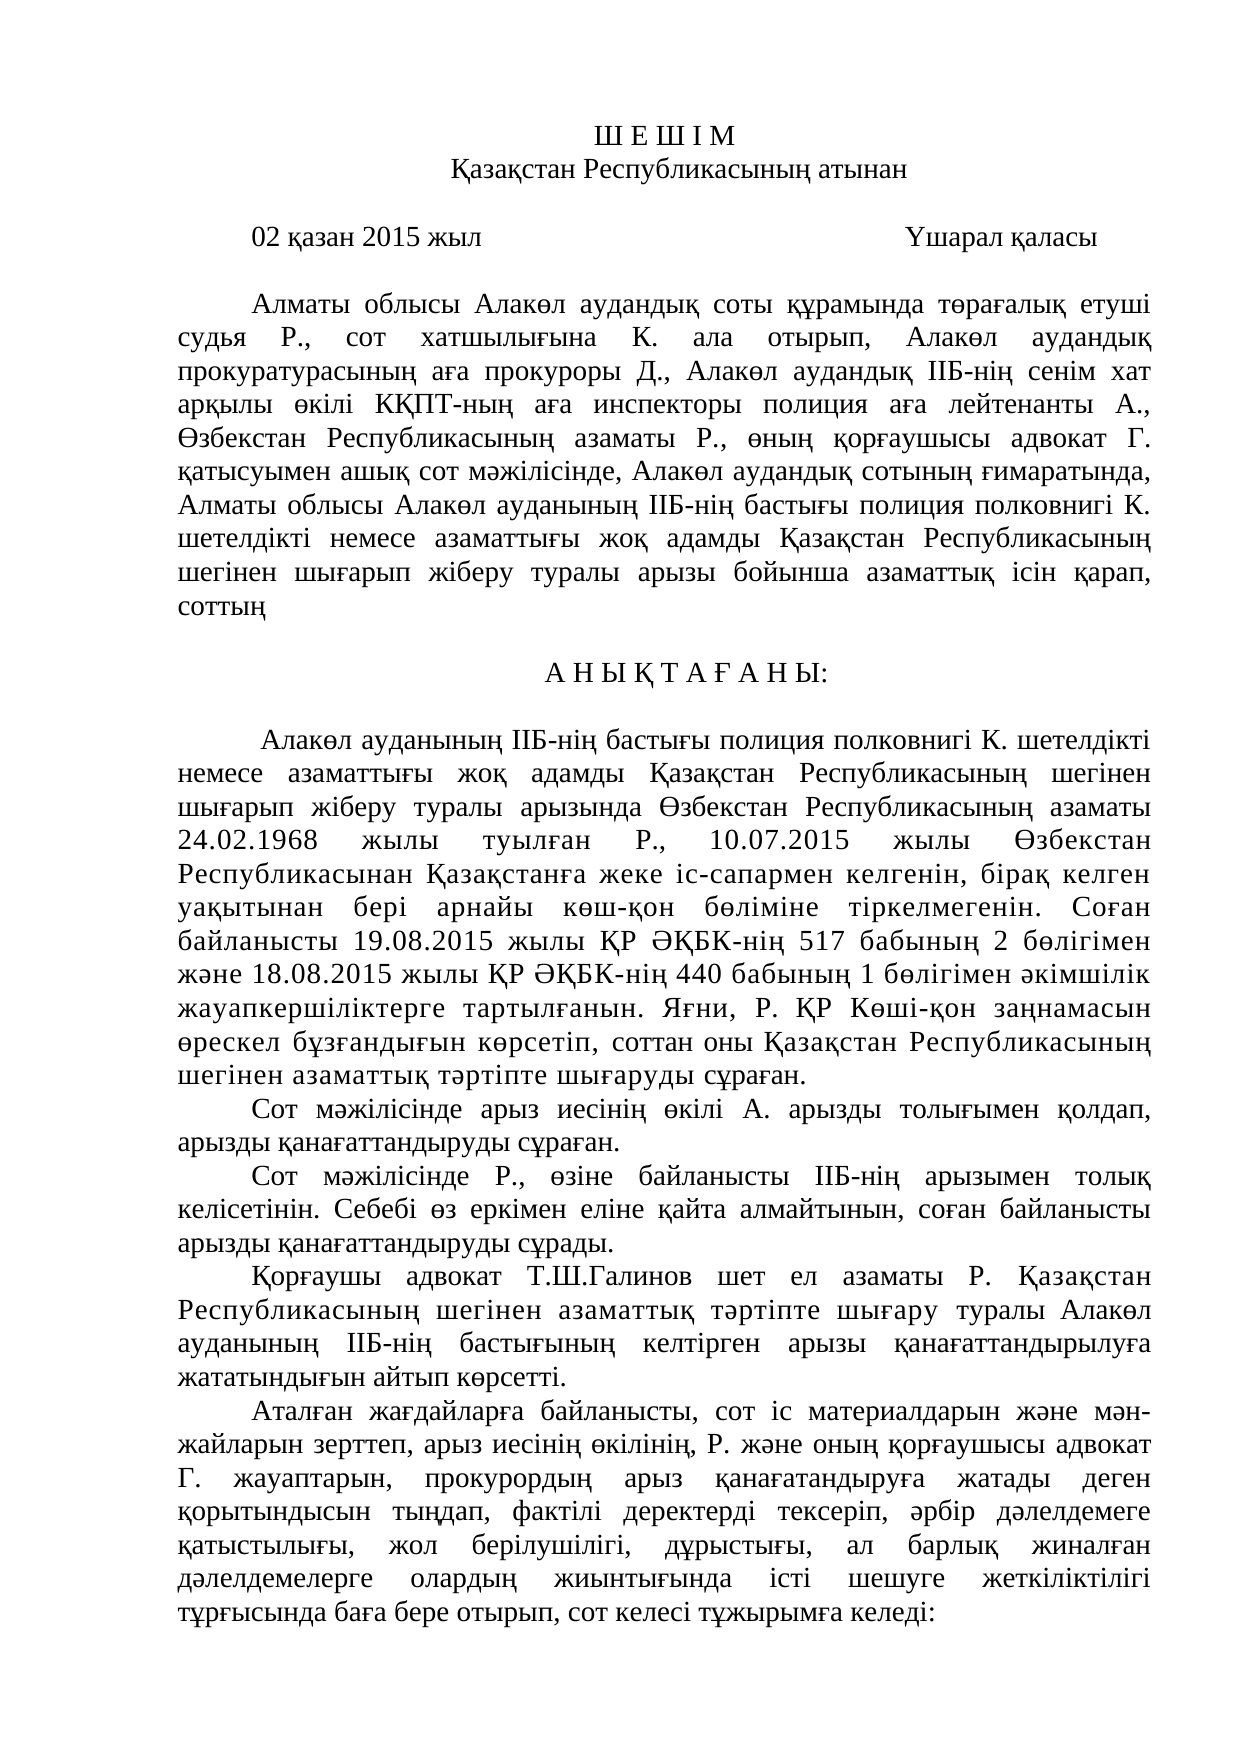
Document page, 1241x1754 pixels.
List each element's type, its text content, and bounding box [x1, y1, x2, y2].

text Сот мәжілісінде арыз иесінің өкілі А. арызды толығымен қолдап, арызды қанағаттандыруды сұраған. [177, 1091, 1152, 1158]
text Алматы облысы Алакөл аудандық соты құрамында төрағалық етуші судья Р., сот хатшылығына К. ала отырып, Алакөл аудандық прокуратурасының аға прокуроры Д., Алакөл аудандық ІІБ-нің сенім хат арқылы өкілі КҚПТ-ның аға инспекторы полиция аға лейтенанты А., Өзбекстан Республикасының азаматы P., өның қорғаушысы адвокат Г. қатысуымен ашық сот мәжілісінде, Алакөл аудандық сотының ғимаратында, Алматы облысы Алакөл ауданының ІІБ-нің бастығы полиция полковнигі К. шетелдікті немесе азаматтығы жоқ адамды Қазақстан Республикасының шегінен шығарып жіберу туралы арызы бойынша азаматтық ісін қарап, соттың [177, 286, 1152, 621]
text Сот мәжілісінде P., өзіне байланысты ІІБ-нің арызымен толық келісетінін. Себебі өз еркімен еліне қайта алмайтынын, соған байланысты арызды қанағаттандыруды сұрады. [177, 1158, 1152, 1258]
text Қорғаушы адвокат Т.Ш.Галинов шет ел азаматы P. Қазақстан Республикасының шегінен азаматтық тәртіпте шығару туралы Алакөл ауданының ІІБ-нің бастығының келтірген арызы қанағаттандырылуға жататындығын айтып көрсетті. [177, 1258, 1152, 1393]
text Аталған жағдайларға байланысты, сот іс материалдарын және мән-жайларын зерттеп, арыз иесінің өкілінің, P. және оның қорғаушысы адвокат Г. жауаптарын, прокурордың арыз қанағатандыруға жатады деген қорытындысын тыңдап, фактілі деректерді тексеріп, әрбір дәлелдемеге қатыстылығы, жол берілушілігі, дұрыстығы, ал барлық жиналған дәлелдемелерге олардың жиынтығында істі шешуге жеткіліктілігі тұрғысында баға бере отырып, сот келесі тұжырымға келеді: [177, 1393, 1152, 1627]
text А Н Ы Қ Т А Ғ А Н Ы: [177, 655, 1152, 688]
text Ш Е Ш І М [177, 118, 1152, 152]
text Қазақстан Республикасының атынан [177, 152, 1152, 185]
text 02 қазан 2015 жыл Үшарал қаласы [177, 219, 1152, 252]
text Алакөл ауданының ІІБ-нің бастығы полиция полковнигі К. шетелдікті немесе азаматтығы жоқ адамды Қазақстан Республикасының шегінен шығарып жіберу туралы арызында Өзбекстан Республикасының азаматы 24.02.1968 жылы туылған P., 10.07.2015 жылы Өзбекстан Республикасынан Қазақстанға жеке іс-сапармен келгенін, бірақ келген уақытынан бері арнайы көш-қон бөліміне тіркелмегенін. Соған байланысты 19.08.2015 жылы ҚР ӘҚБК-нің 517 бабының 2 бөлігімен және 18.08.2015 жылы ҚР ӘҚБК-нің 440 бабының 1 бөлігімен әкімшілік жауапкершіліктерге тартылғанын. Яғни, P. ҚР Көші-қон заңнамасын өрескел бұзғандығын көрсетіп, соттан оны Қазақстан Республикасының шегінен азаматтық тәртіпте шығаруды сұраған. [177, 722, 1152, 1091]
